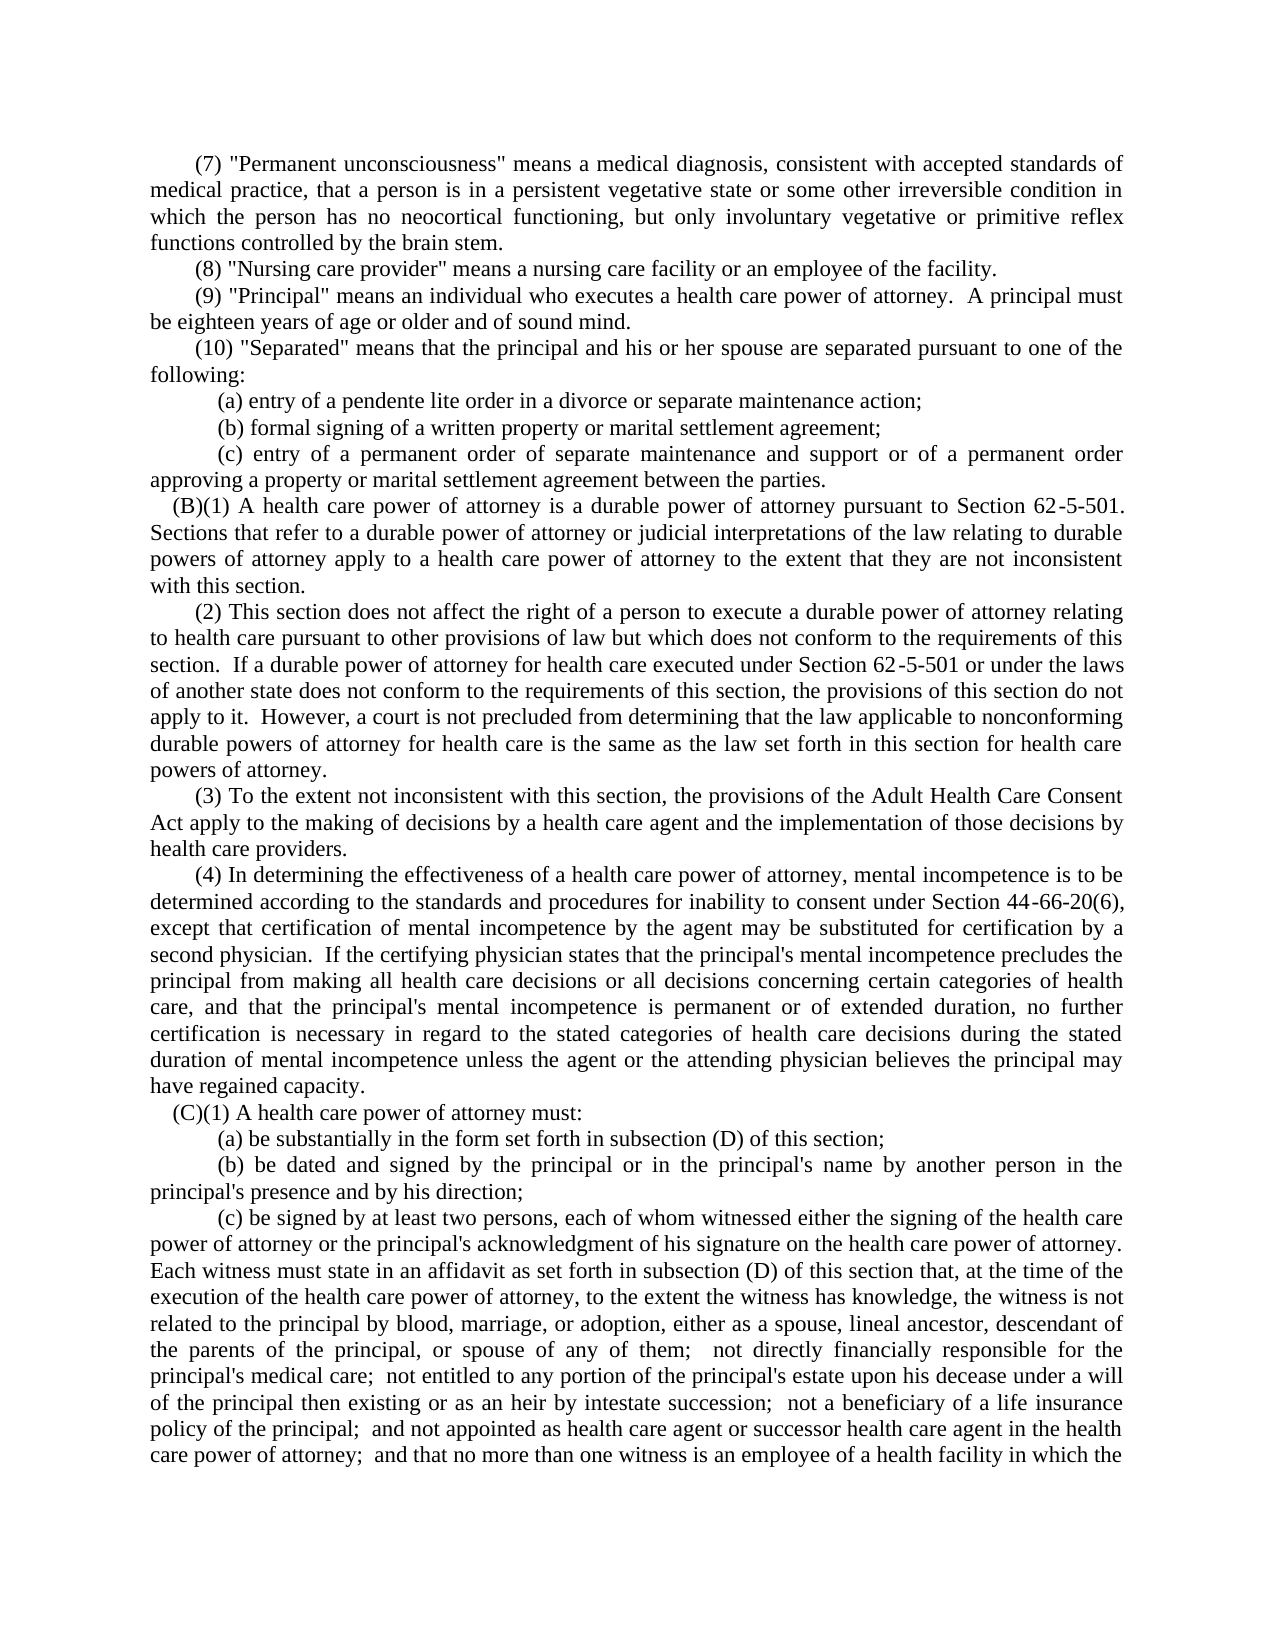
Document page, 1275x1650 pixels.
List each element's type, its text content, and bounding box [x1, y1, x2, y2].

text (10) "Separated" means that the principal and his or her spouse are separated pursuant to one of the following: [150, 334, 1125, 387]
text (9) "Principal" means an individual who executes a health care power of attorney. A principal must be eighteen years of age or older and of sound mind. [150, 282, 1125, 334]
text (a) be substantially in the form set forth in subsection (D) of this section; [150, 1125, 1125, 1151]
text (4) In determining the effectiveness of a health care power of attorney, mental incompetence is to be determined according to the standards and procedures for inability to consent under Section 44-66-20(6), except that certification of mental incompetence by the agent may be substituted for certification by a second physician. If the certifying physician states that the principal's mental incompetence precludes the principal from making all health care decisions or all decisions concerning certain categories of health care, and that the principal's mental incompetence is permanent or of extended duration, no further certification is necessary in regard to the stated categories of health care decisions during the stated duration of mental incompetence unless the agent or the attending physician believes the principal may have regained capacity. [150, 862, 1125, 1099]
text (a) entry of a pendente lite order in a divorce or separate maintenance action; [150, 387, 1125, 413]
text (7) "Permanent unconsciousness" means a medical diagnosis, consistent with accepted standards of medical practice, that a person is in a persistent vegetative state or some other irreversible condition in which the person has no neocortical functioning, but only involuntary vegetative or primitive reflex functions controlled by the brain stem. [150, 150, 1125, 255]
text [150, 1204, 1125, 1468]
text (b) formal signing of a written property or marital settlement agreement; [150, 413, 1125, 440]
text (3) To the extent not inconsistent with this section, the provisions of the Adult Health Care Consent Act apply to the making of decisions by a health care agent and the implementation of those decisions by health care providers. [150, 782, 1125, 862]
text (C)(1) A health care power of attorney must: [150, 1099, 1125, 1125]
text (b) be dated and signed by the principal or in the principal's name by another person in the principal's presence and by his direction; [150, 1151, 1125, 1204]
text (2) This section does not affect the right of a person to execute a durable power of attorney relating to health care pursuant to other provisions of law but which does not conform to the requirements of this section. If a durable power of attorney for health care executed under Section 62-5-501 or under the laws of another state does not conform to the requirements of this section, the provisions of this section do not apply to it. However, a court is not precluded from determining that the law applicable to nonconforming durable powers of attorney for health care is the same as the law set forth in this section for health care powers of attorney. [150, 598, 1125, 782]
text (B)(1) A health care power of attorney is a durable power of attorney pursuant to Section 62-5-501. Sections that refer to a durable power of attorney or judicial interpretations of the law relating to durable powers of attorney apply to a health care power of attorney to the extent that they are not inconsistent with this section. [150, 493, 1125, 598]
text (8) "Nursing care provider" means a nursing care facility or an employee of the facility. [150, 255, 1125, 282]
text (c) entry of a permanent order of separate maintenance and support or of a permanent order approving a property or marital settlement agreement between the parties. [150, 440, 1125, 493]
